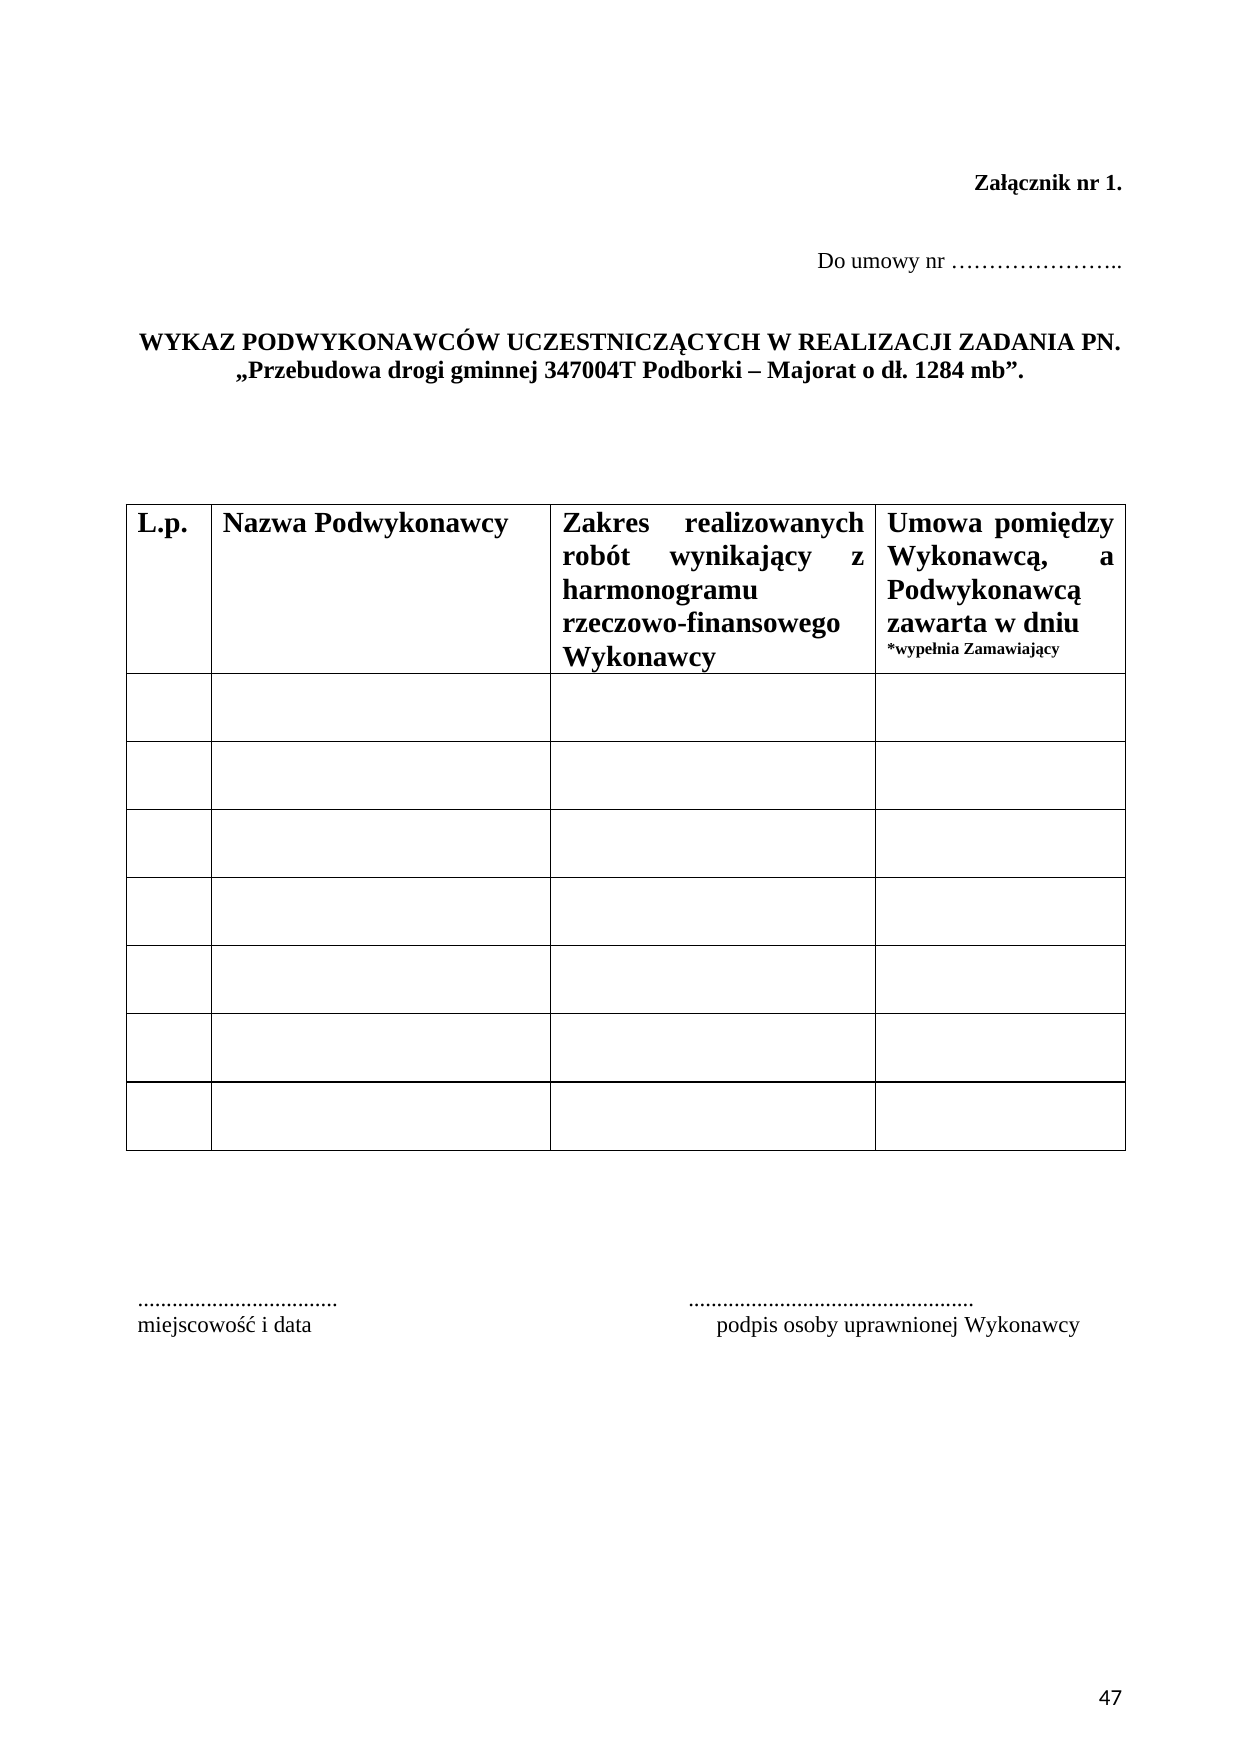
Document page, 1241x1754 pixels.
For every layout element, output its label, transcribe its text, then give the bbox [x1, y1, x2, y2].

table_cell [212, 878, 550, 945]
table_cell [127, 742, 211, 809]
table_cell [212, 1014, 550, 1081]
table_cell [551, 674, 875, 741]
table_cell [551, 878, 875, 945]
table_cell [876, 1014, 1125, 1081]
text Do umowy nr ………………….. [137, 248, 1122, 274]
table_cell [551, 1083, 875, 1149]
text Załącznik nr 1. [137, 168, 1122, 195]
table_cell [551, 810, 875, 877]
table_cell [212, 674, 550, 741]
table_cell [212, 946, 550, 1013]
table_cell [127, 946, 211, 1013]
table_cell [127, 1083, 211, 1149]
table_header Umowa pomiędzy Wykonawcą, a Podwykonawcą zawarta w dniu *wypełnia Zamawiający [876, 505, 1125, 673]
table_cell [212, 742, 550, 809]
table_cell [551, 946, 875, 1013]
table_header Zakres realizowanych robót wynikający z harmonogramu rzeczowo-finansowego Wykonawcy [551, 505, 875, 673]
table_header L.p. [127, 505, 211, 673]
text WYKAZ PODWYKONAWCÓW UCZESTNICZĄCYCH W REALIZACJI ZADANIA PN.„Przebudowa drogi gminnej 347004T Podborki – Majorat o dł. 1284 mb”. [137, 327, 1122, 384]
text miejscowość i data podpis osoby uprawnionej Wykonawcy [137, 1311, 1122, 1337]
table_cell [876, 878, 1125, 945]
table_cell [876, 1083, 1125, 1149]
table_cell [127, 810, 211, 877]
table_cell [876, 810, 1125, 877]
table_cell [127, 674, 211, 741]
table_cell [212, 810, 550, 877]
table_cell [551, 1014, 875, 1081]
table_cell [127, 878, 211, 945]
table_header Nazwa Podwykonawcy [212, 505, 550, 673]
table_cell [127, 1014, 211, 1081]
table_cell [212, 1083, 550, 1149]
table_cell [551, 742, 875, 809]
table_cell [876, 946, 1125, 1013]
table_cell [876, 742, 1125, 809]
table_cell [876, 674, 1125, 741]
text ................................... .................................................. [137, 1285, 1122, 1311]
